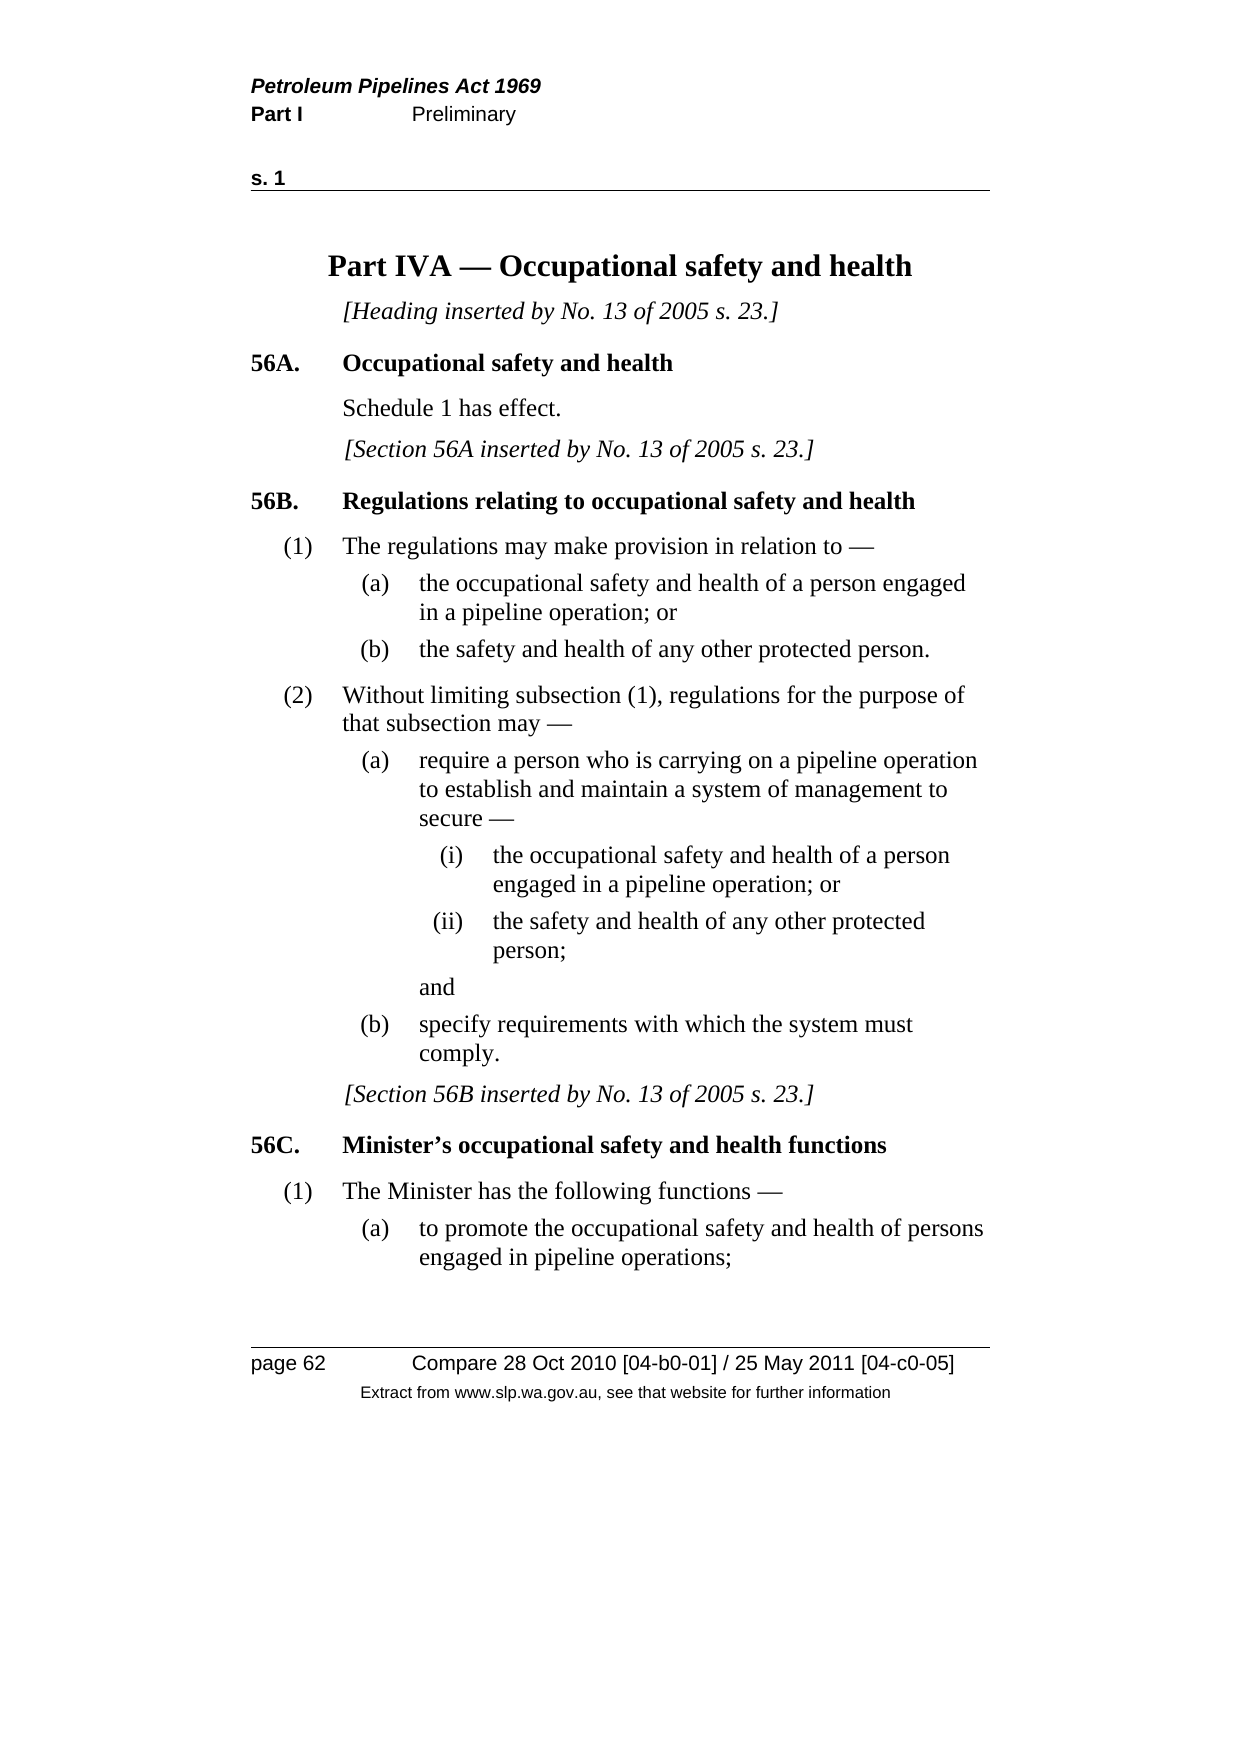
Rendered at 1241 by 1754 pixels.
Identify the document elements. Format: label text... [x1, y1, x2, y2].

text [Section 56B inserted by No. 13 of 2005 s. 23.] [251, 1079, 990, 1108]
text Schedule 1 has effect. [251, 393, 990, 422]
text (1) The regulations may make provision in relation to — [251, 531, 990, 560]
text (b) the safety and health of any other protected person. [251, 634, 990, 663]
subtitle [Heading inserted by No. 13 of 2005 s. 23.] [251, 296, 990, 325]
text [Section 56A inserted by No. 13 of 2005 s. 23.] [251, 434, 990, 463]
text (a) to promote the occupational safety and health of persons engaged in pipeline operations; [251, 1213, 990, 1271]
text and [251, 972, 990, 1001]
text (a) the occupational safety and health of a person engaged in a pipeline operation; or [251, 568, 990, 626]
text (a) require a person who is carrying on a pipeline operation to establish and maintain a system of management to secure — [251, 746, 990, 832]
subtitle 56C. Minister’s occupational safety and health functions [251, 1131, 990, 1159]
text (i) the occupational safety and health of a person engaged in a pipeline operation; or [251, 840, 990, 898]
subtitle 56B. Regulations relating to occupational safety and health [251, 486, 990, 515]
text (1) The Minister has the following functions — [251, 1176, 990, 1205]
subtitle 56A. Occupational safety and health [251, 348, 990, 376]
text (ii) the safety and health of any other protected person; [251, 906, 990, 963]
text (2) Without limiting subsection (1), regulations for the purpose of that subsection may — [251, 680, 990, 737]
subtitle Part IVA — Occupational safety and health [251, 247, 990, 283]
text (b) specify requirements with which the system must comply. [251, 1009, 990, 1066]
